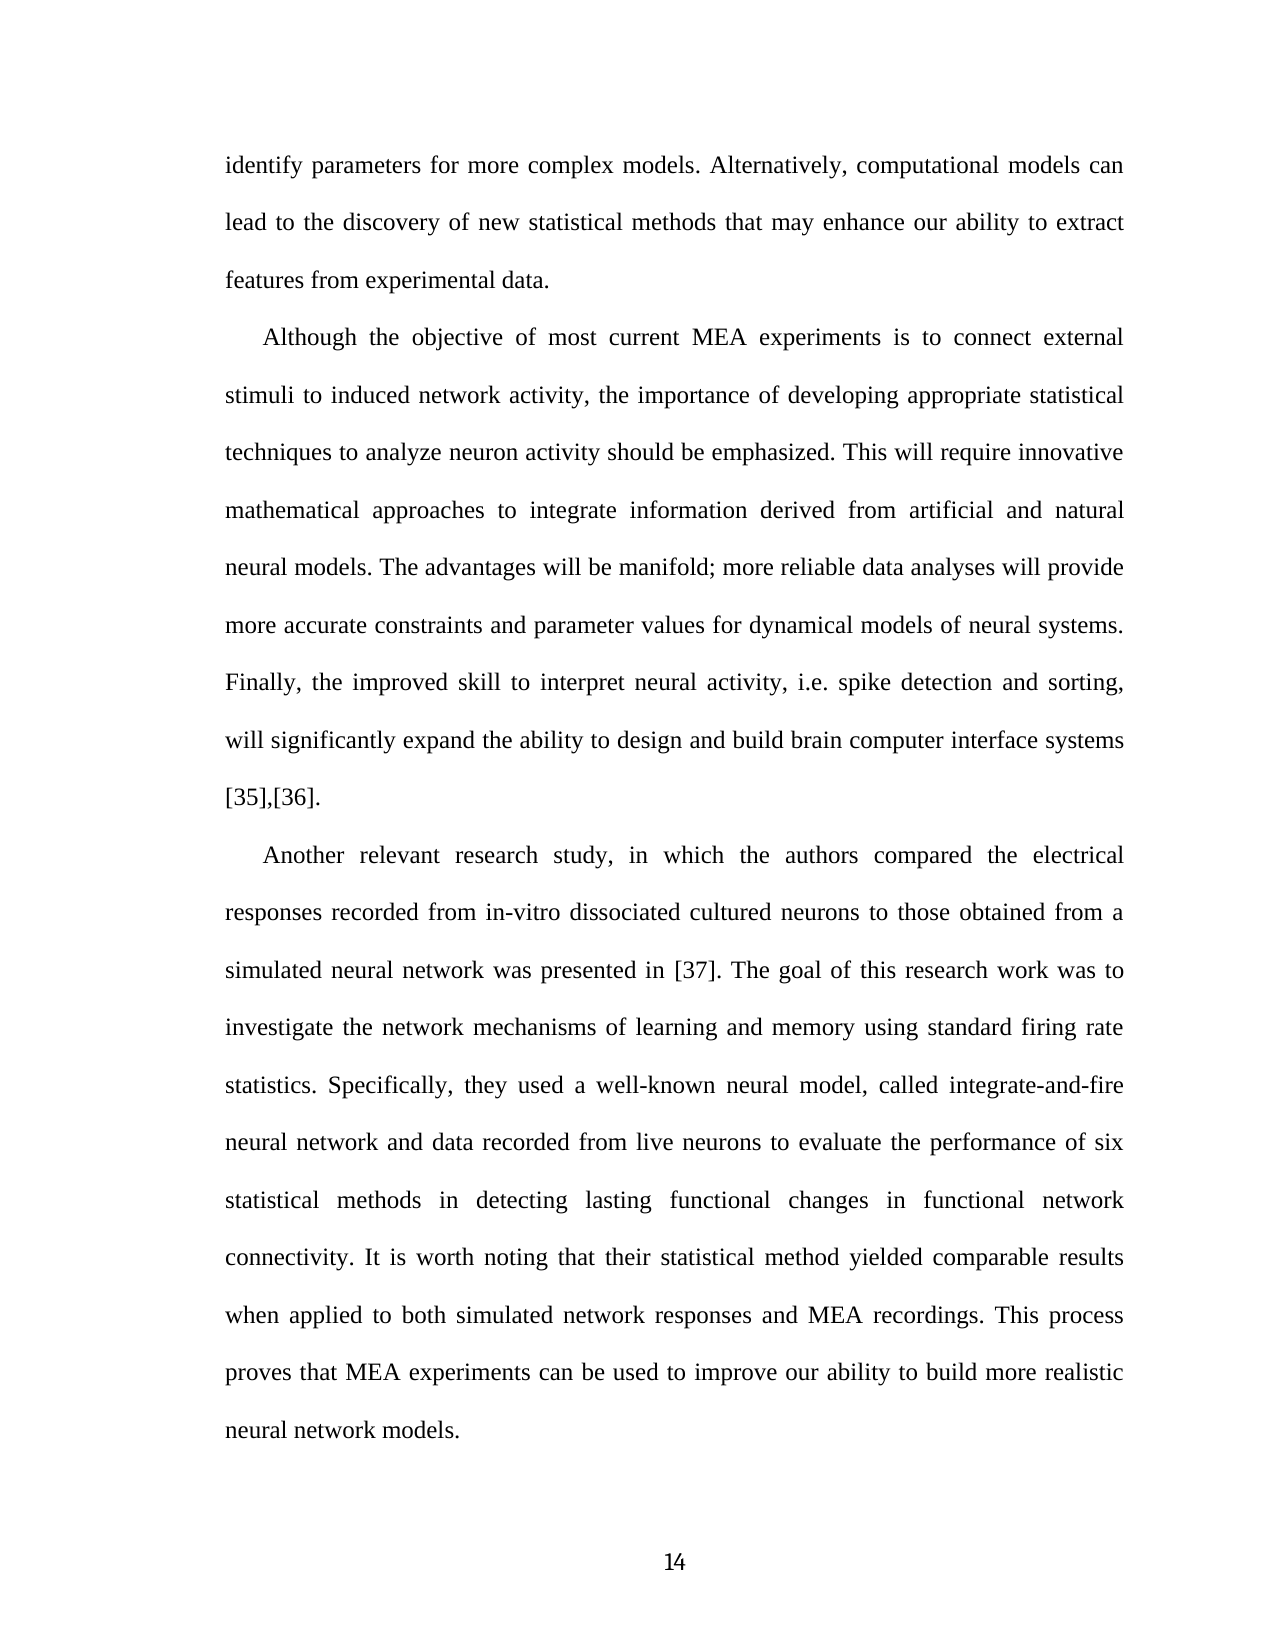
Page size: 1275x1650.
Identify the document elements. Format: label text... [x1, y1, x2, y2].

text Another relevant research study, in which the authors compared the electrical responses recorded from in-vitro dissociated cultured neurons to those obtained from a simulated neural network was presented in [37]. The goal of this research work was to investigate the network mechanisms of learning and memory using standard firing rate statistics. Specifically, they used a well-known neural model, called integrate-and-fire neural network and data recorded from live neurons to evaluate the performance of six statistical methods in detecting lasting functional changes in functional network connectivity. It is worth noting that their statistical method yielded comparable results when applied to both simulated network responses and MEA recordings. This process proves that MEA experiments can be used to improve our ability to build more realistic neural network models. [225, 840, 1125, 1444]
text Although the objective of most current MEA experiments is to connect external stimuli to induced network activity, the importance of developing appropriate statistical techniques to analyze neuron activity should be emphasized. This will require innovative mathematical approaches to integrate information derived from artificial and natural neural models. The advantages will be manifold; more reliable data analyses will provide more accurate constraints and parameter values for dynamical models of neural systems. Finally, the improved skill to interpret neural activity, i.e. spike detection and sorting, will significantly expand the ability to design and build brain computer interface systems [35],[36]. [225, 322, 1125, 811]
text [225, 150, 1125, 294]
